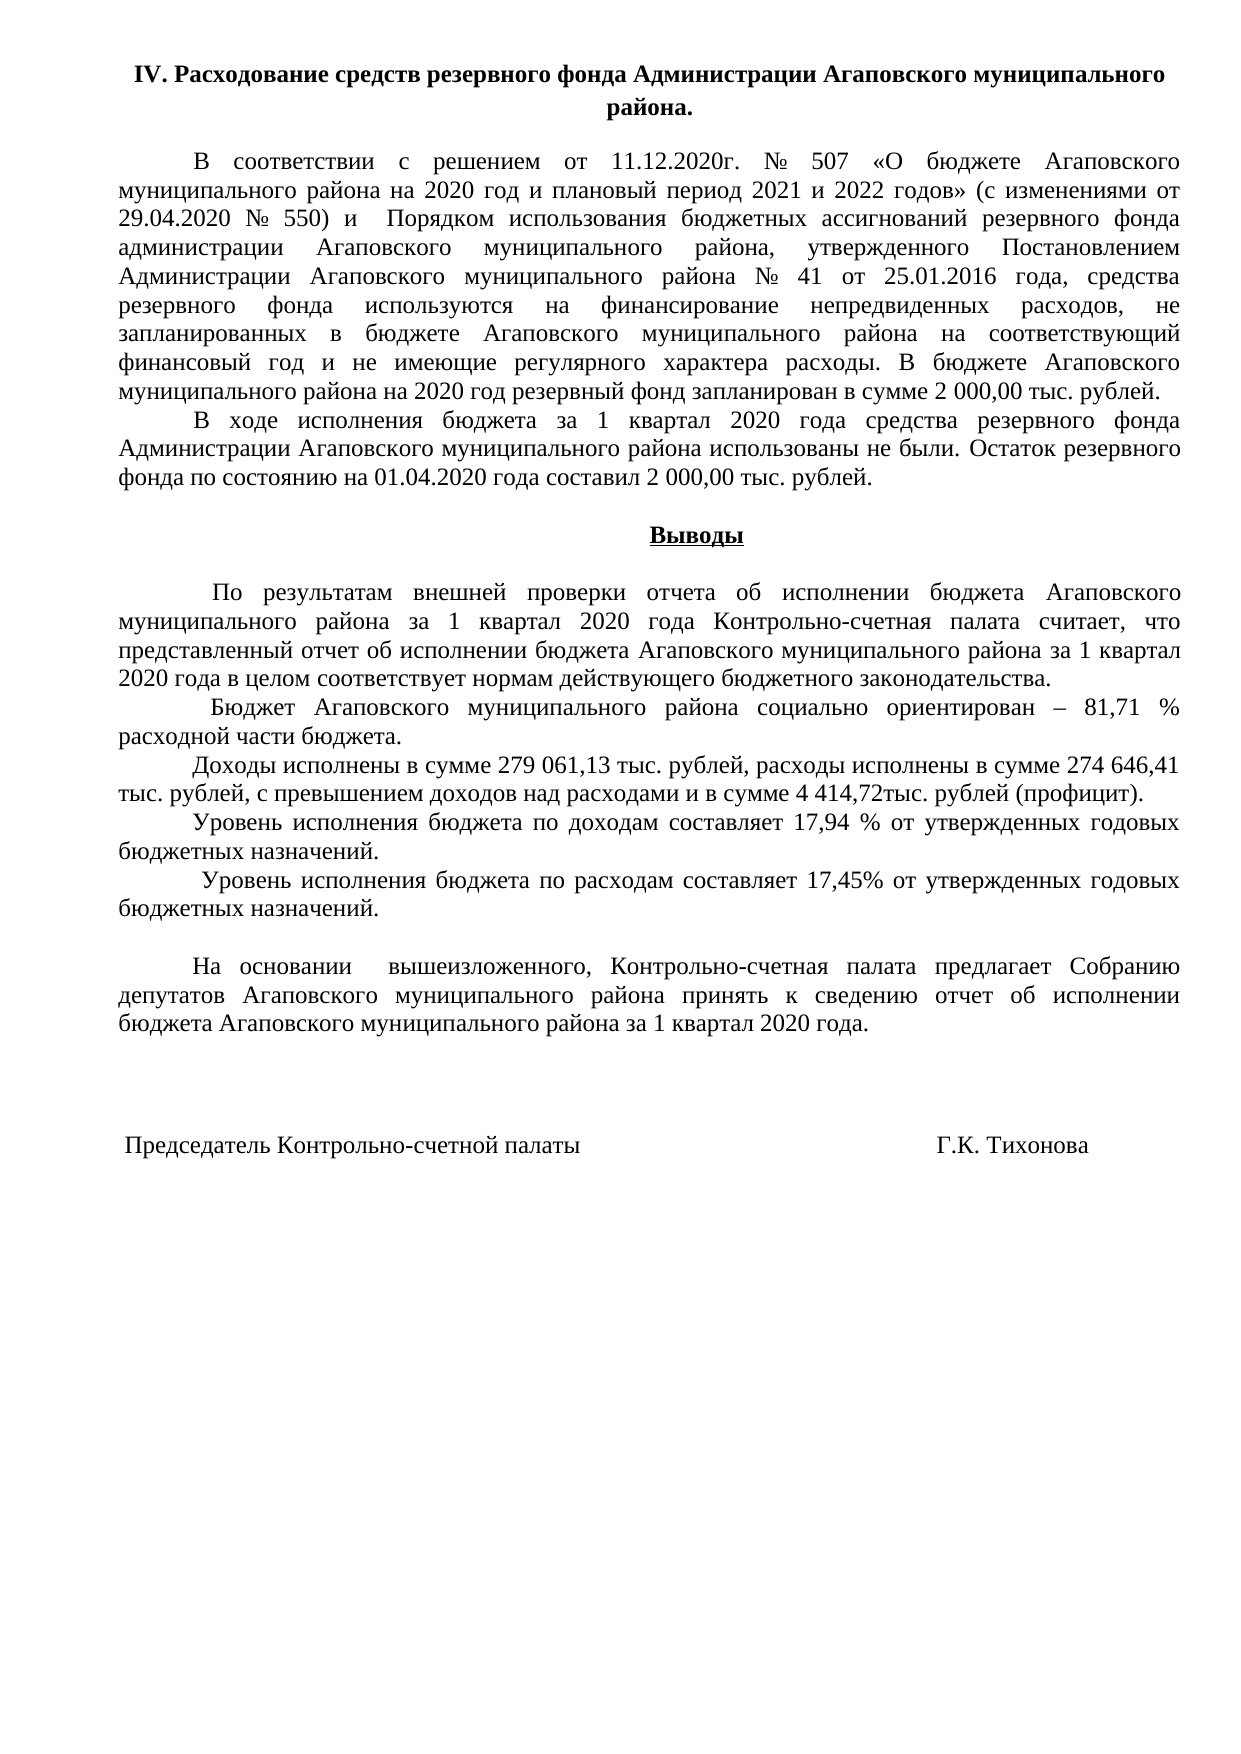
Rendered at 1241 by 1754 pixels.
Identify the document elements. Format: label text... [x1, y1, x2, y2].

text Бюджет Агаповского муниципального района социально ориентирован – 81,71 % расходной части бюджета. [118, 692, 1181, 750]
text Уровень исполнения бюджета по расходам составляет 17,45% от утвержденных годовых бюджетных назначений. [118, 865, 1181, 922]
text Доходы исполнены в сумме 279 061,13 тыс. рублей, расходы исполнены в сумме 274 646,41 тыс. рублей, с превышением доходов над расходами и в сумме 4 414,72тыс. рублей (профицит). [118, 750, 1181, 807]
text На основании вышеизложенного, Контрольно-счетная палата предлагает Собранию депутатов Агаповского муниципального района принять к сведению отчет об исполнении бюджета Агаповского муниципального района за 1 квартал 2020 года. [118, 951, 1181, 1037]
text В соответствии с решением от 11.12.2020г. № 507 «О бюджете Агаповского муниципального района на 2020 год и плановый период 2021 и 2022 годов» (с изменениями от 29.04.2020 № 550) и Порядком использования бюджетных ассигнований резервного фонда администрации Агаповского муниципального района, утвержденного Постановлением Администрации Агаповского муниципального района № 41 от 25.01.2016 года, средства резервного фонда используются на финансирование непредвиденных расходов, не запланированных в бюджете Агаповского муниципального района на соответствующий финансовый год и не имеющие регулярного характера расходы. В бюджете Агаповского муниципального района на 2020 год резервный фонд запланирован в сумме 2 000,00 тыс. рублей. [118, 146, 1181, 405]
text IV. Расходование средств резервного фонда Администрации Агаповского муниципального района. [118, 59, 1181, 121]
text Выводы [118, 520, 1181, 548]
text В ходе исполнения бюджета за 1 квартал 2020 года средства резервного фонда Администрации Агаповского муниципального района использованы не были. Остаток резервного фонда по состоянию на 01.04.2020 года составил 2 000,00 тыс. рублей. [118, 405, 1181, 491]
text По результатам внешней проверки отчета об исполнении бюджета Агаповского муниципального района за 1 квартал 2020 года Контрольно-счетная палата считает, что представленный отчет об исполнении бюджета Агаповского муниципального района за 1 квартал 2020 года в целом соответствует нормам действующего бюджетного законодательства. [118, 577, 1181, 692]
text Уровень исполнения бюджета по доходам составляет 17,94 % от утвержденных годовых бюджетных назначений. [118, 807, 1181, 865]
text Председатель Контрольно-счетной палаты Г.К. Тихонова [118, 1130, 1181, 1158]
